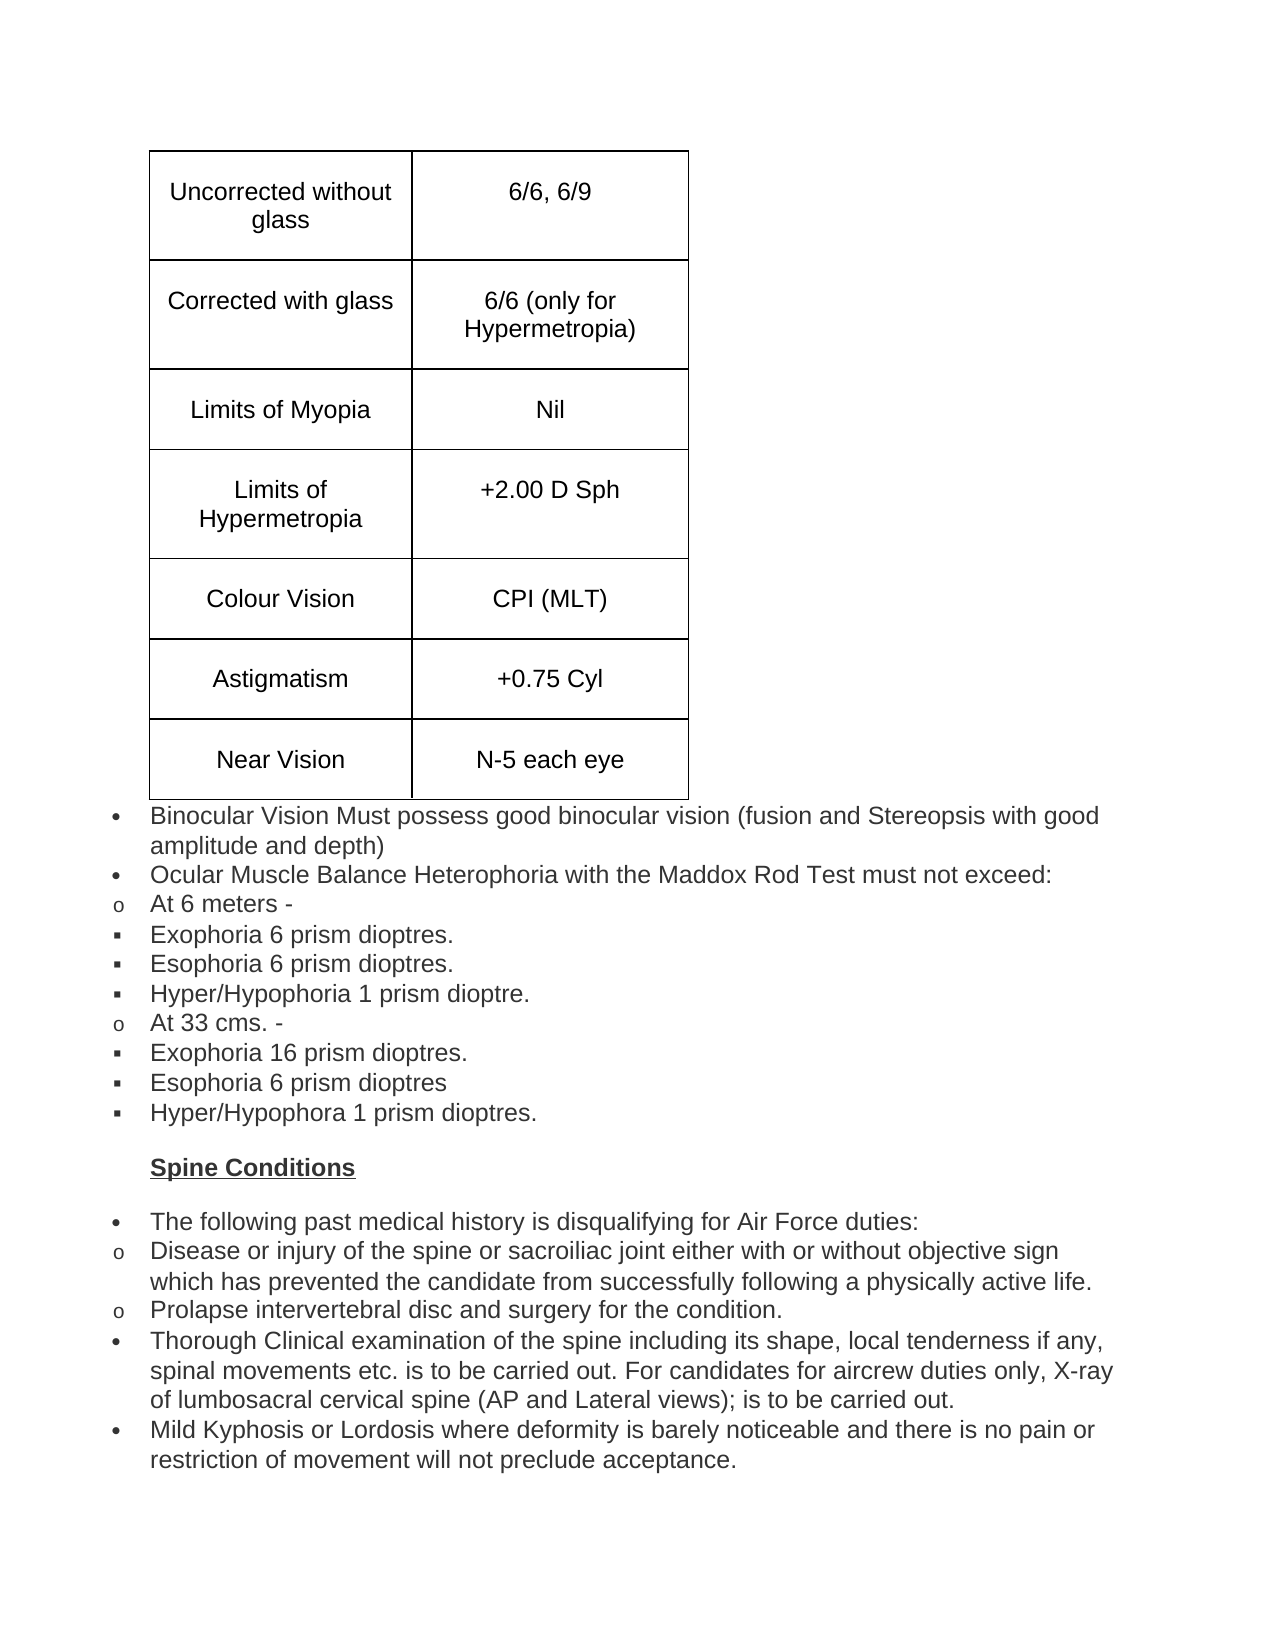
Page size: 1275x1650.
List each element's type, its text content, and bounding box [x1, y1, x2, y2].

table_cell CPI (MLT) [413, 559, 688, 638]
list Hyper/Hypophoria 1 prism dioptre. [112, 978, 1125, 1008]
list Prolapse intervertebral disc and surgery for the condition. [112, 1295, 1125, 1325]
table_cell +0.75 Cyl [413, 640, 688, 718]
table_cell Corrected with glass [150, 261, 411, 368]
list Ocular Muscle Balance Heterophoria with the Maddox Rod Test must not exceed: [112, 859, 1125, 889]
list Binocular Vision Must possess good binocular vision (fusion and Stereopsis with good amplitude and depth) [112, 800, 1125, 859]
list Exophoria 16 prism dioptres. [112, 1037, 1125, 1067]
list Esophoria 6 prism dioptres [112, 1067, 1125, 1097]
text Spine Conditions [150, 1152, 1125, 1181]
table_cell N-5 each eye [413, 720, 688, 798]
table_cell Colour Vision [150, 559, 411, 638]
list Disease or injury of the spine or sacroiliac joint either with or without objective sign which has prevented the candidate from successfully following a physically active life. [112, 1236, 1125, 1295]
table_cell Limits of Hypermetropia [150, 450, 411, 557]
table_cell +2.00 D Sph [413, 450, 688, 557]
list Esophoria 6 prism dioptres. [112, 948, 1125, 978]
table_cell Limits of Myopia [150, 370, 411, 448]
list The following past medical history is disqualifying for Air Force duties: [112, 1206, 1125, 1236]
table_cell 6/6 (only for Hypermetropia) [413, 261, 688, 368]
list Mild Kyphosis or Lordosis where deformity is barely noticeable and there is no pain or restriction of movement will not preclude acceptance. [112, 1414, 1125, 1473]
list At 6 meters - [112, 889, 1125, 919]
list Exophoria 6 prism dioptres. [112, 919, 1125, 948]
list Thorough Clinical examination of the spine including its shape, local tenderness if any, spinal movements etc. is to be carried out. For candidates for aircrew duties only, X-ray of lumbosacral cervical spine (AP and Lateral views); is to be carried out. [112, 1325, 1125, 1414]
table_header Uncorrected without glass [150, 152, 411, 259]
list At 33 cms. - [112, 1008, 1125, 1037]
table_header 6/6, 6/9 [413, 152, 688, 259]
table_cell Astigmatism [150, 640, 411, 718]
table_cell Nil [413, 370, 688, 448]
table_cell Near Vision [150, 720, 411, 798]
list Hyper/Hypophora 1 prism dioptres. [112, 1097, 1125, 1127]
